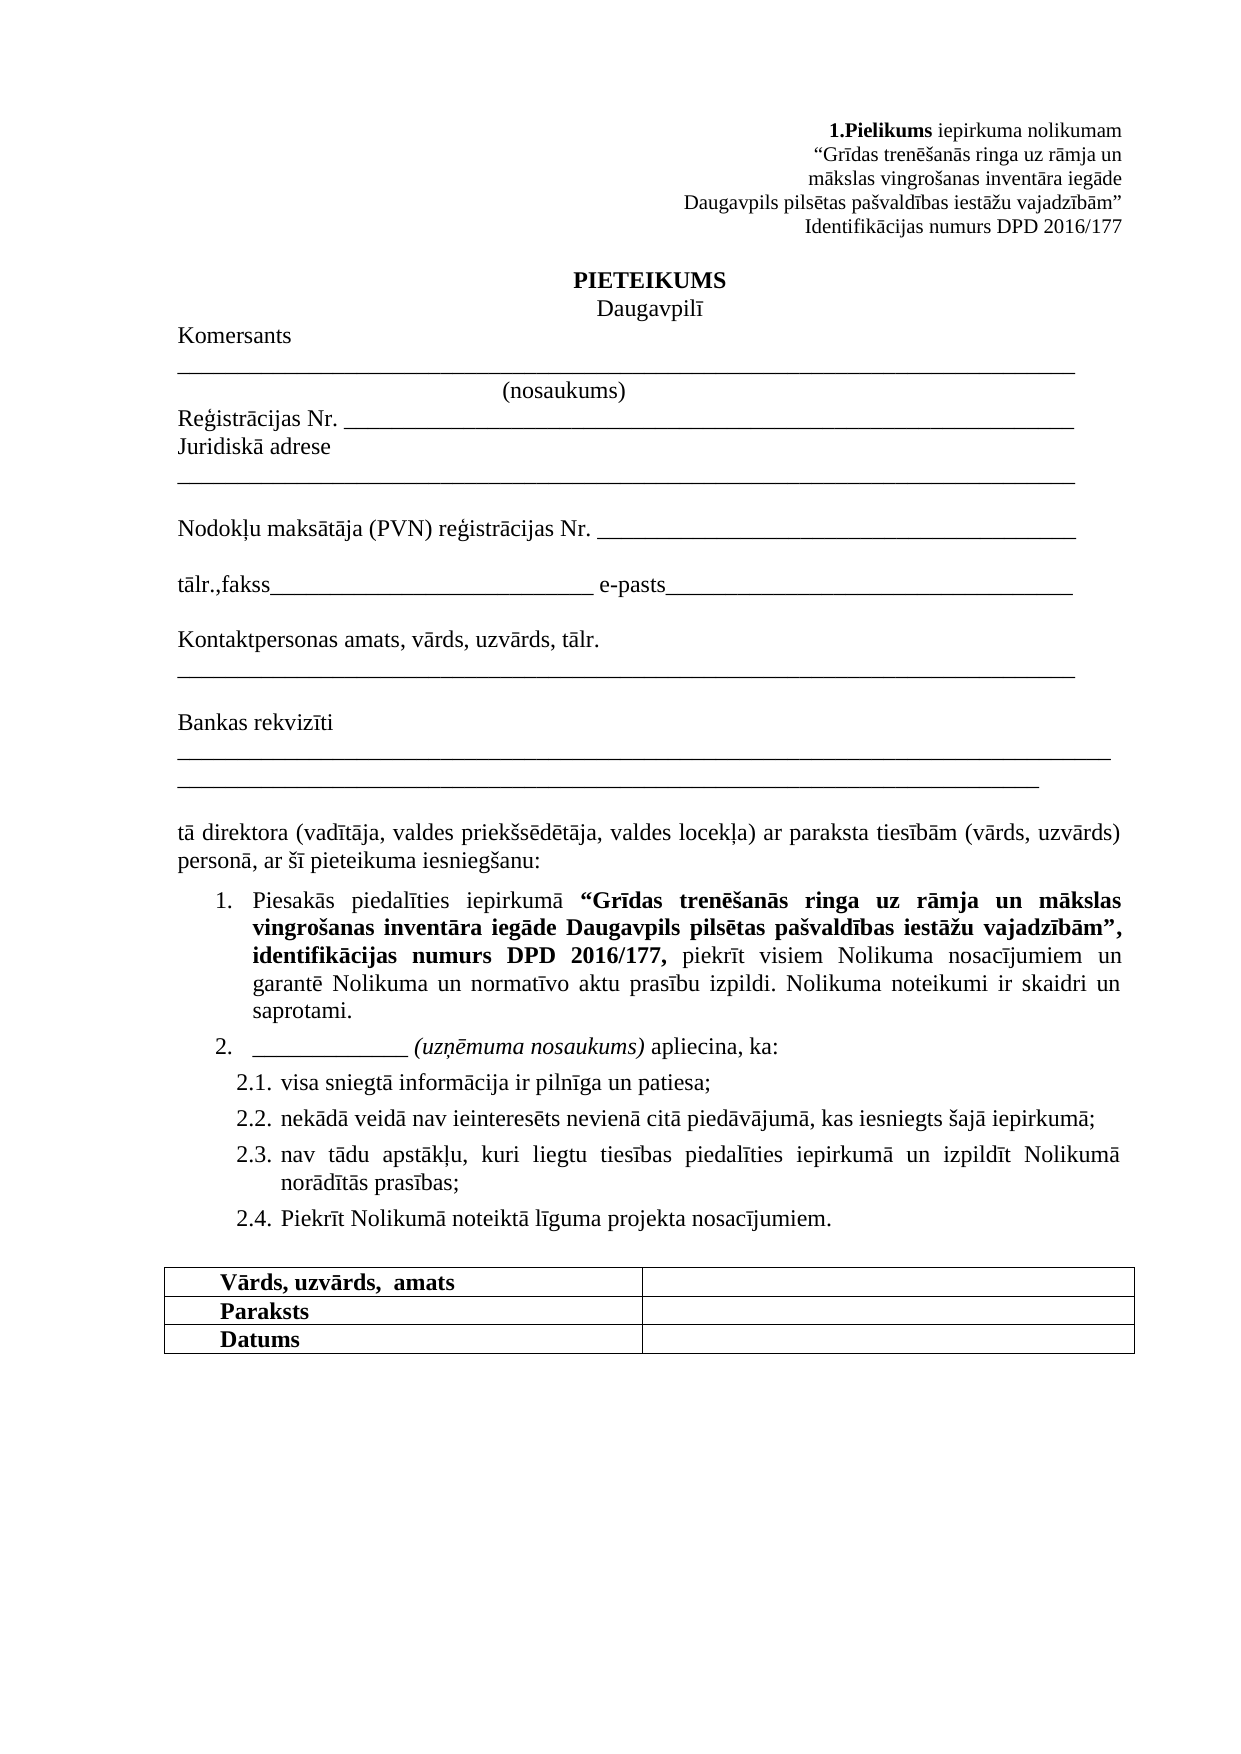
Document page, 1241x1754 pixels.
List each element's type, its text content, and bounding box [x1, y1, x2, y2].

text Nodokļu maksātāja (PVN) reģistrācijas Nr. ________________________________________ [177, 514, 1122, 542]
text PIETEIKUMS [177, 266, 1122, 294]
text Daugavpilī [177, 294, 1122, 321]
text Komersants [177, 321, 1122, 349]
text Bankas rekvizīti ______________________________________________________________________________________________________________________________________________________ [177, 708, 1122, 791]
text (nosaukums) [177, 376, 1122, 404]
list nekādā veidā nav ieinteresēts nevienā citā piedāvājumā, kas iesniegts šajā iepirkumā; [236, 1104, 1122, 1132]
table_cell [643, 1325, 1134, 1353]
text ___________________________________________________________________________ [177, 349, 1122, 376]
text tālr.,fakss___________________________ e-pasts__________________________________ [177, 570, 1122, 597]
text “Grīdas trenēšanās ringa uz rāmja un [177, 142, 1122, 166]
text tā direktora (vadītāja, valdes priekšsēdētāja, valdes locekļa) ar paraksta tiesībām (vārds, uzvārds) personā, ar šī pieteikuma iesniegšanu: [177, 818, 1122, 873]
list Piesakās piedalīties iepirkumā “Grīdas trenēšanās ringa uz rāmja un mākslas vingrošanas inventāra iegāde Daugavpils pilsētas pašvaldības iestāžu vajadzībām”, identifikācijas numurs DPD 2016/177, piekrīt visiem Nolikuma nosacījumiem un garantē Nolikuma un normatīvo aktu prasību izpildi. Nolikuma noteikumi ir skaidri un saprotami. [215, 886, 1122, 1024]
list visa sniegtā informācija ir pilnīga un patiesa; [236, 1068, 1122, 1096]
table_header [643, 1268, 1134, 1296]
list _____________ (uzņēmuma nosaukums) apliecina, ka: [215, 1032, 1122, 1060]
table_header Vārds, uzvārds, amats [165, 1268, 642, 1296]
text 1.Pielikums iepirkuma nolikumam [477, 118, 1122, 142]
text Kontaktpersonas amats, vārds, uzvārds, tālr. [177, 625, 1122, 652]
text Daugavpils pilsētas pašvaldības iestāžu vajadzībām” Identifikācijas numurs DPD 2016/177 [177, 190, 1122, 238]
table_cell Paraksts [165, 1297, 642, 1324]
list Piekrīt Nolikumā noteiktā līguma projekta nosacījumiem. [236, 1203, 1122, 1231]
list nav tādu apstākļu, kuri liegtu tiesības piedalīties iepirkumā un izpildīt Nolikumā norādītās prasības; [236, 1140, 1122, 1195]
text ___________________________________________________________________________ [177, 652, 1122, 680]
table_cell [643, 1297, 1134, 1324]
text Juridiskā adrese ___________________________________________________________________________ [177, 432, 1122, 487]
text Reģistrācijas Nr. _____________________________________________________________ [177, 404, 1122, 432]
text mākslas vingrošanas inventāra iegāde [177, 166, 1122, 190]
table_cell Datums [165, 1325, 642, 1353]
